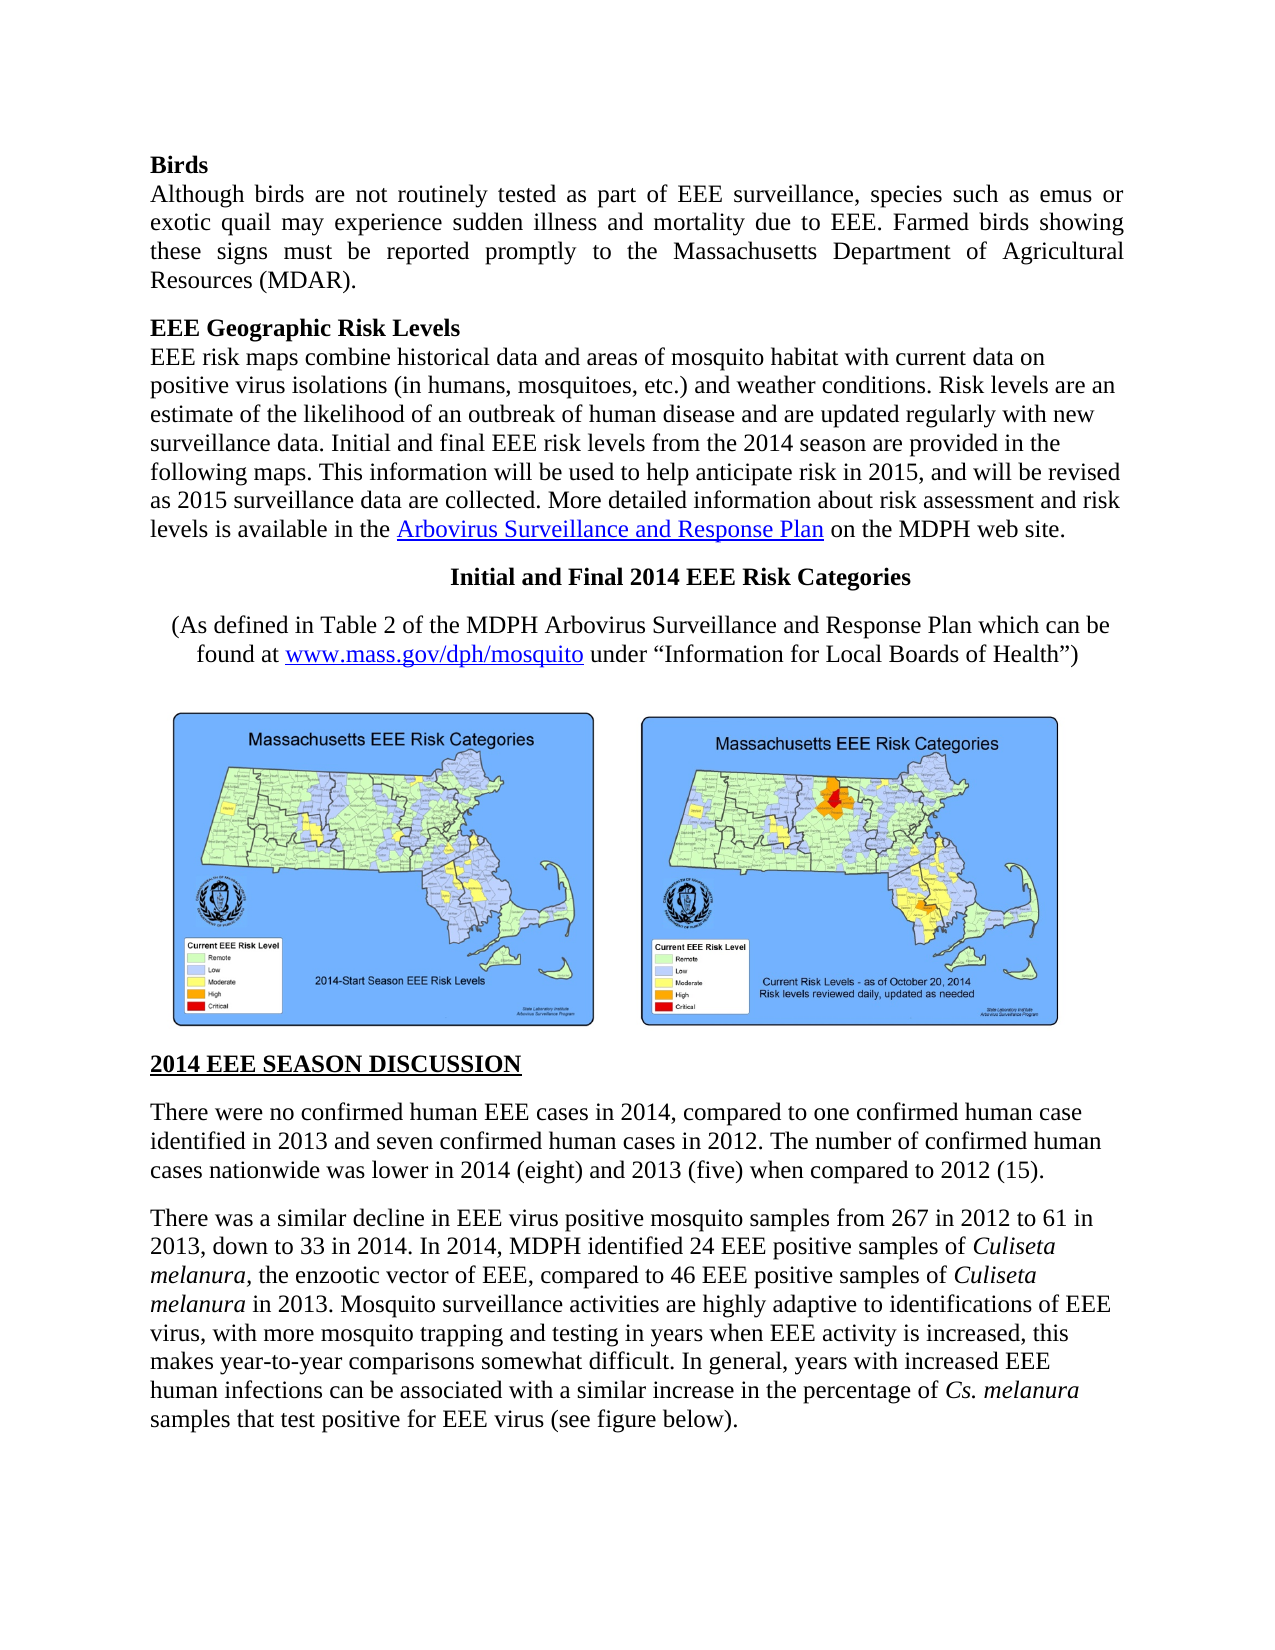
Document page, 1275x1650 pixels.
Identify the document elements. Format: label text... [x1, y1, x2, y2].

subtitle Birds [150, 150, 1125, 179]
picture [150, 686, 1082, 1050]
text EEE risk maps combine historical data and areas of mosquito habitat with current data on positive virus isolations (in humans, mosquitoes, etc.) and weather conditions. Risk levels are an estimate of the likelihood of an outbreak of human disease and are updated regularly with new surveillance data. Initial and final EEE risk levels from the 2014 season are provided in the following maps. This information will be used to help anticipate risk in 2015, and will be revised as 2015 surveillance data are collected. More detailed information about risk assessment and risk levels is available in the Arbovirus Surveillance and Response Plan on the MDPH web site. [150, 342, 1125, 543]
text Initial and Final 2014 EEE Risk Categories [375, 562, 1125, 591]
text (As defined in Table 2 of the MDPH Arbovirus Surveillance and Response Plan which can be found at www.mass.gov/dph/mosquito under “Information for Local Boards of Health”) [150, 610, 1125, 667]
text EEE Geographic Risk Levels [150, 313, 1125, 342]
text Although birds are not routinely tested as part of EEE surveillance, species such as emus or exotic quail may experience sudden illness and mortality due to EEE. Farmed birds showing these signs must be reported promptly to the Massachusetts Department of Agricultural Resources (MDAR). [150, 179, 1125, 294]
text There were no confirmed human EEE cases in 2014, compared to one confirmed human case identified in 2013 and seven confirmed human cases in 2012. The number of confirmed human cases nationwide was lower in 2014 (eight) and 2013 (five) when compared to 2012 (15). [150, 1097, 1125, 1183]
text 2014 EEE SEASON DISCUSSION [150, 1049, 1125, 1078]
text There was a similar decline in EEE virus positive mosquito samples from 267 in 2012 to 61 in 2013, down to 33 in 2014. In 2014, MDPH identified 24 EEE positive samples of Culiseta melanura, the enzootic vector of EEE, compared to 46 EEE positive samples of Culiseta melanura in 2013. Mosquito surveillance activities are highly adaptive to identifications of EEE virus, with more mosquito trapping and testing in years when EEE activity is increased, this makes year-to-year comparisons somewhat difficult. In general, years with increased EEE human infections can be associated with a similar increase in the percentage of Cs. melanura samples that test positive for EEE virus (see figure below). [150, 1203, 1125, 1433]
